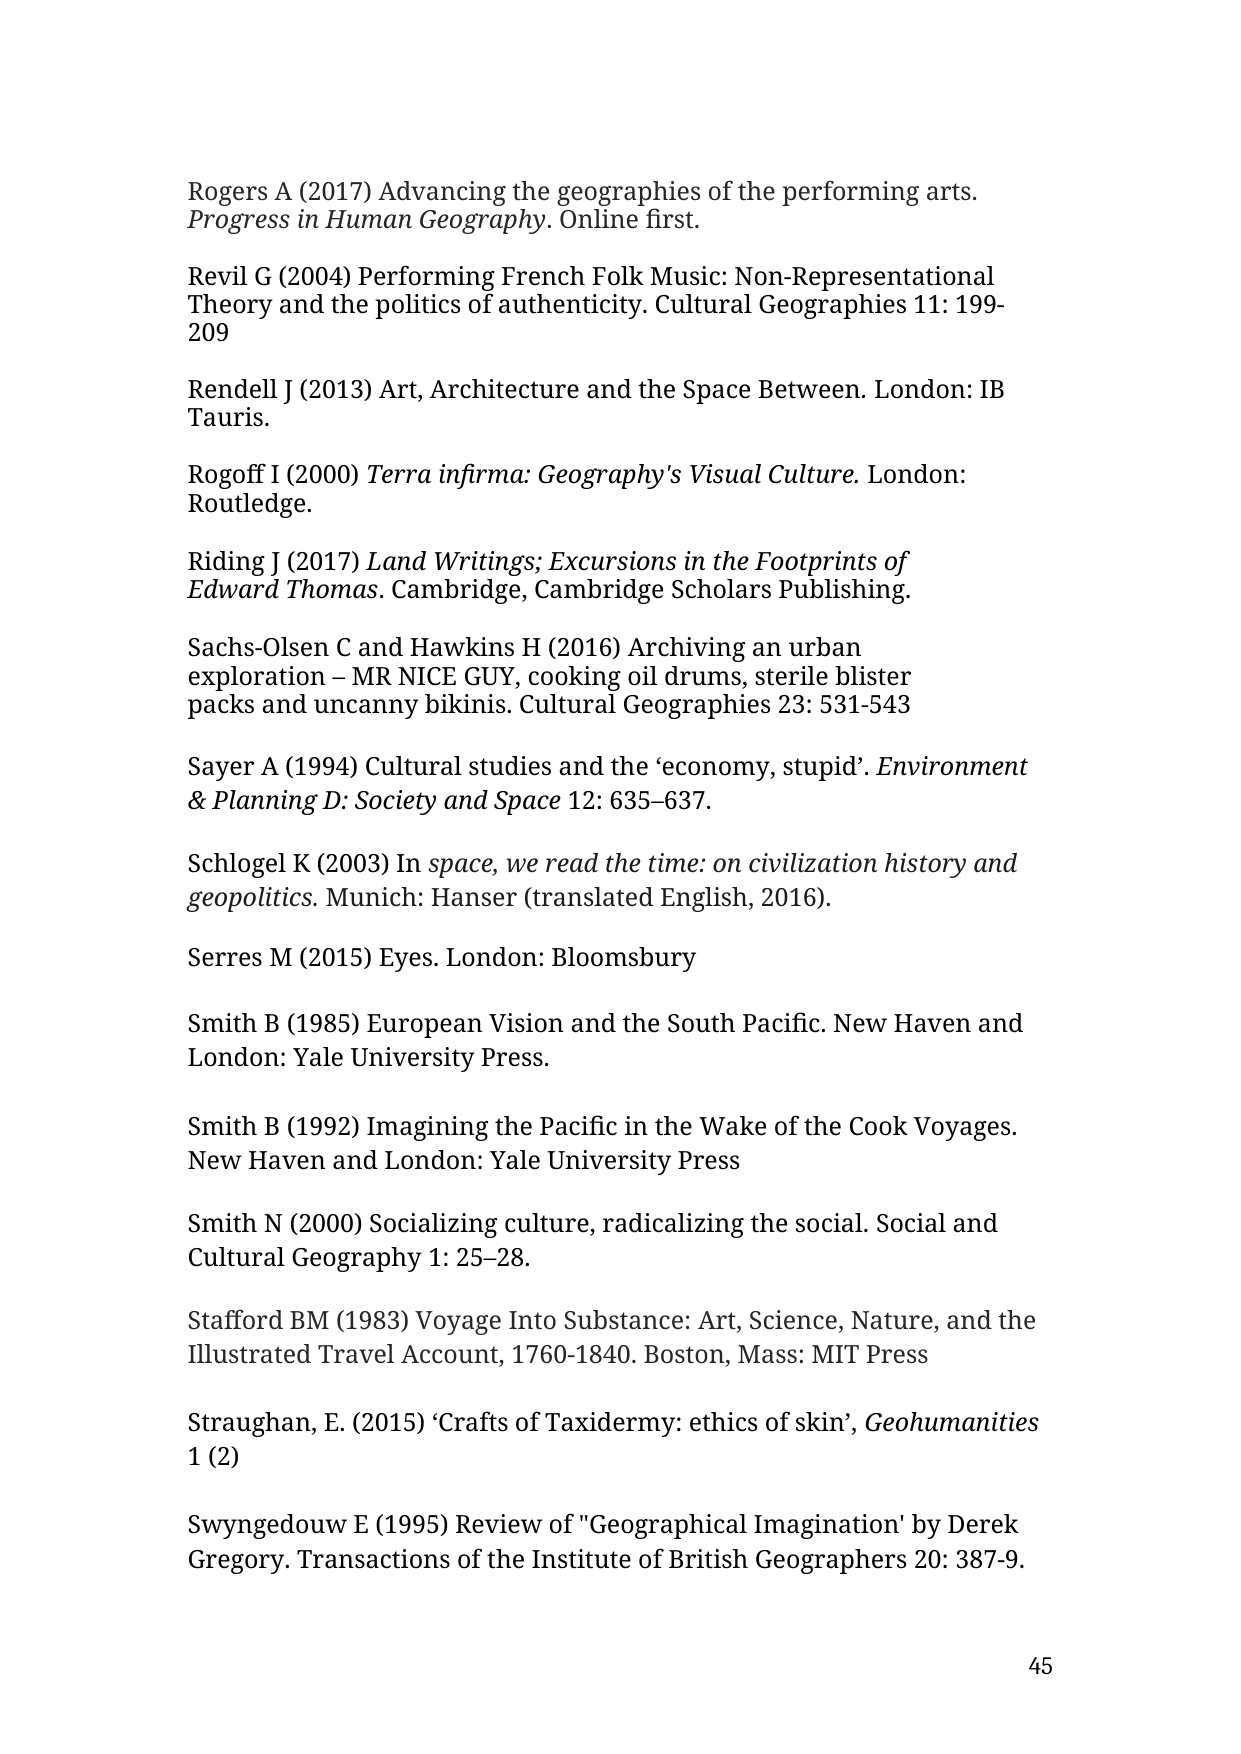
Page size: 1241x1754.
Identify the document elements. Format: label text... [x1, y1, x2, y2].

text Riding J (2017) Land Writings; Excursions in the Footprints of Edward Thomas. Cambridge, Cambridge Scholars Publishing. [187, 547, 986, 604]
text Stafford BM (1983) Voyage Into Substance: Art, Science, Nature, and the Illustrated Travel Account, 1760-1840. Boston, Mass:‬ MIT Press‬ [187, 1303, 1053, 1371]
text Smith B (1985) European Vision and the South Pacific. New Haven and London: Yale University Press. [187, 1006, 1053, 1074]
text Smith N (2000) Socializing culture, radicalizing the social. Social and Cultural Geography 1: 25–28. [187, 1206, 1053, 1274]
text Sayer A (1994) Cultural studies and the ‘economy, stupid’. Environment & Planning D: Society and Space 12: 635–637. [187, 749, 1053, 817]
text Rogoff I (2000) Terra infirma: Geography's Visual Culture. London: Routledge. [187, 461, 986, 518]
text Sachs-Olsen C and Hawkins H (2016) Archiving an urban exploration – MR NICE GUY, cooking oil drums, sterile blister packs and uncanny bikinis. Cultural Geographies 23: 531-543 [187, 634, 986, 719]
text Swyngedouw E (1995) Review of "Geographical Imagination' by Derek Gregory. Transactions of the Institute of British Geographers 20: 387-9. [187, 1507, 1053, 1575]
text Schlogel K (2003) In space, we read the time: on civilization history and geopolitics. Munich: Hanser (translated English, 2016). [187, 846, 1053, 914]
text Rendell J (2013) Art, Architecture and the Space Between. London: IB Tauris. [187, 376, 1040, 432]
text Straughan, E. (2015) ‘Crafts of Taxidermy: ethics of skin’, Geohumanities 1 (2) [187, 1405, 1053, 1473]
text Serres M (2015) Eyes. London: Bloomsbury [187, 943, 986, 972]
text Revil G (2004) Performing French Folk Music: Non-Representational Theory and the politics of authenticity. Cultural Geographies 11: 199-209 [187, 263, 1040, 348]
text Rogers A (2017) Advancing the geographies of the performing arts. Progress in Human Geography. Online first. [187, 178, 1040, 235]
text Smith B (1992) Imagining the Pacific in the Wake of the Cook Voyages. New Haven and London: Yale University Press [187, 1108, 1053, 1176]
